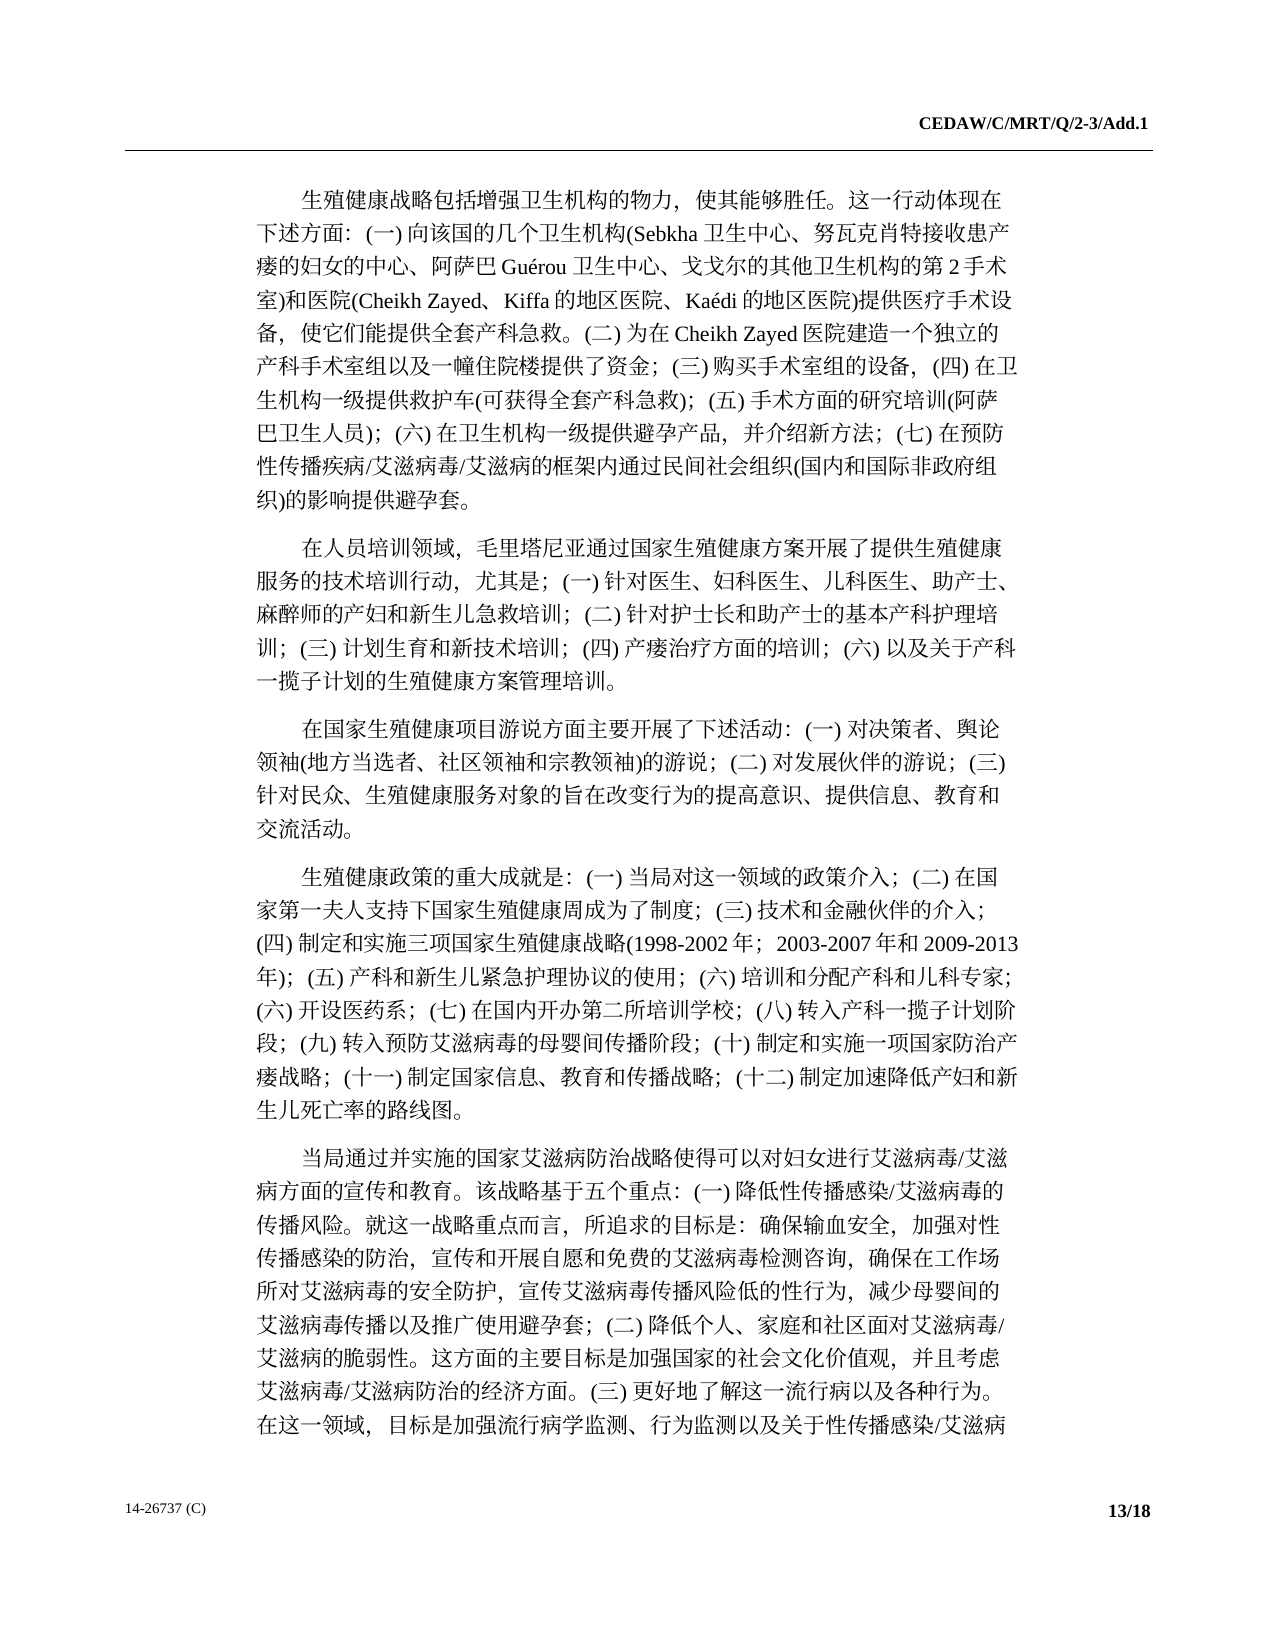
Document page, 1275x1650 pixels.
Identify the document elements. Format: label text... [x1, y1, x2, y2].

text 在人员培训领域，毛里塔尼亚通过国家生殖健康方案开展了提供生殖健康服务的技术培训行动，尤其是；(一) 针对医生、妇科医生、儿科医生、助产士、麻醉师的产妇和新生儿急救培训；(二) 针对护士长和助产士的基本产科护理培训；(三) 计划生育和新技术培训；(四) 产瘘治疗方面的培训；(六) 以及关于产科一揽子计划的生殖健康方案管理培训。 [256, 529, 1019, 696]
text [256, 1140, 1019, 1440]
text 在国家生殖健康项目游说方面主要开展了下述活动：(一) 对决策者、舆论领袖(地方当选者、社区领袖和宗教领袖)的游说；(二) 对发展伙伴的游说；(三) 针对民众、生殖健康服务对象的旨在改变行为的提高意识、提供信息、教育和交流活动。 [256, 711, 1019, 844]
text 生殖健康战略包括增强卫生机构的物力，使其能够胜任。这一行动体现在下述方面：(一) 向该国的几个卫生机构(Sebkha 卫生中心、努瓦克肖特接收患产瘘的妇女的中心、阿萨巴Guérou 卫生中心、戈戈尔的其他卫生机构的第2手术室)和医院(Cheikh Zayed、Kiffa的地区医院、Kaédi的地区医院)提供医疗手术设备，使它们能提供全套产科急救。(二) 为在Cheikh Zayed医院建造一个独立的产科手术室组以及一幢住院楼提供了资金；(三) 购买手术室组的设备，(四) 在卫生机构一级提供救护车(可获得全套产科急救)；(五) 手术方面的研究培训(阿萨巴卫生人员)；(六) 在卫生机构一级提供避孕产品，并介绍新方法；(七) 在预防性传播疾病/艾滋病毒/艾滋病的框架内通过民间社会组织(国内和国际非政府组织)的影响提供避孕套。 [256, 181, 1019, 515]
text 生殖健康政策的重大成就是：(一) 当局对这一领域的政策介入；(二) 在国家第一夫人支持下国家生殖健康周成为了制度；(三) 技术和金融伙伴的介入；(四) 制定和实施三项国家生殖健康战略(1998-2002年；2003-2007年和2009-2013年)；(五) 产科和新生儿紧急护理协议的使用；(六) 培训和分配产科和儿科专家；(六) 开设医药系；(七) 在国内开办第二所培训学校；(八) 转入产科一揽子计划阶段；(九) 转入预防艾滋病毒的母婴间传播阶段；(十) 制定和实施一项国家防治产瘘战略；(十一) 制定国家信息、教育和传播战略；(十二) 制定加速降低产妇和新生儿死亡率的路线图。 [256, 858, 1019, 1125]
